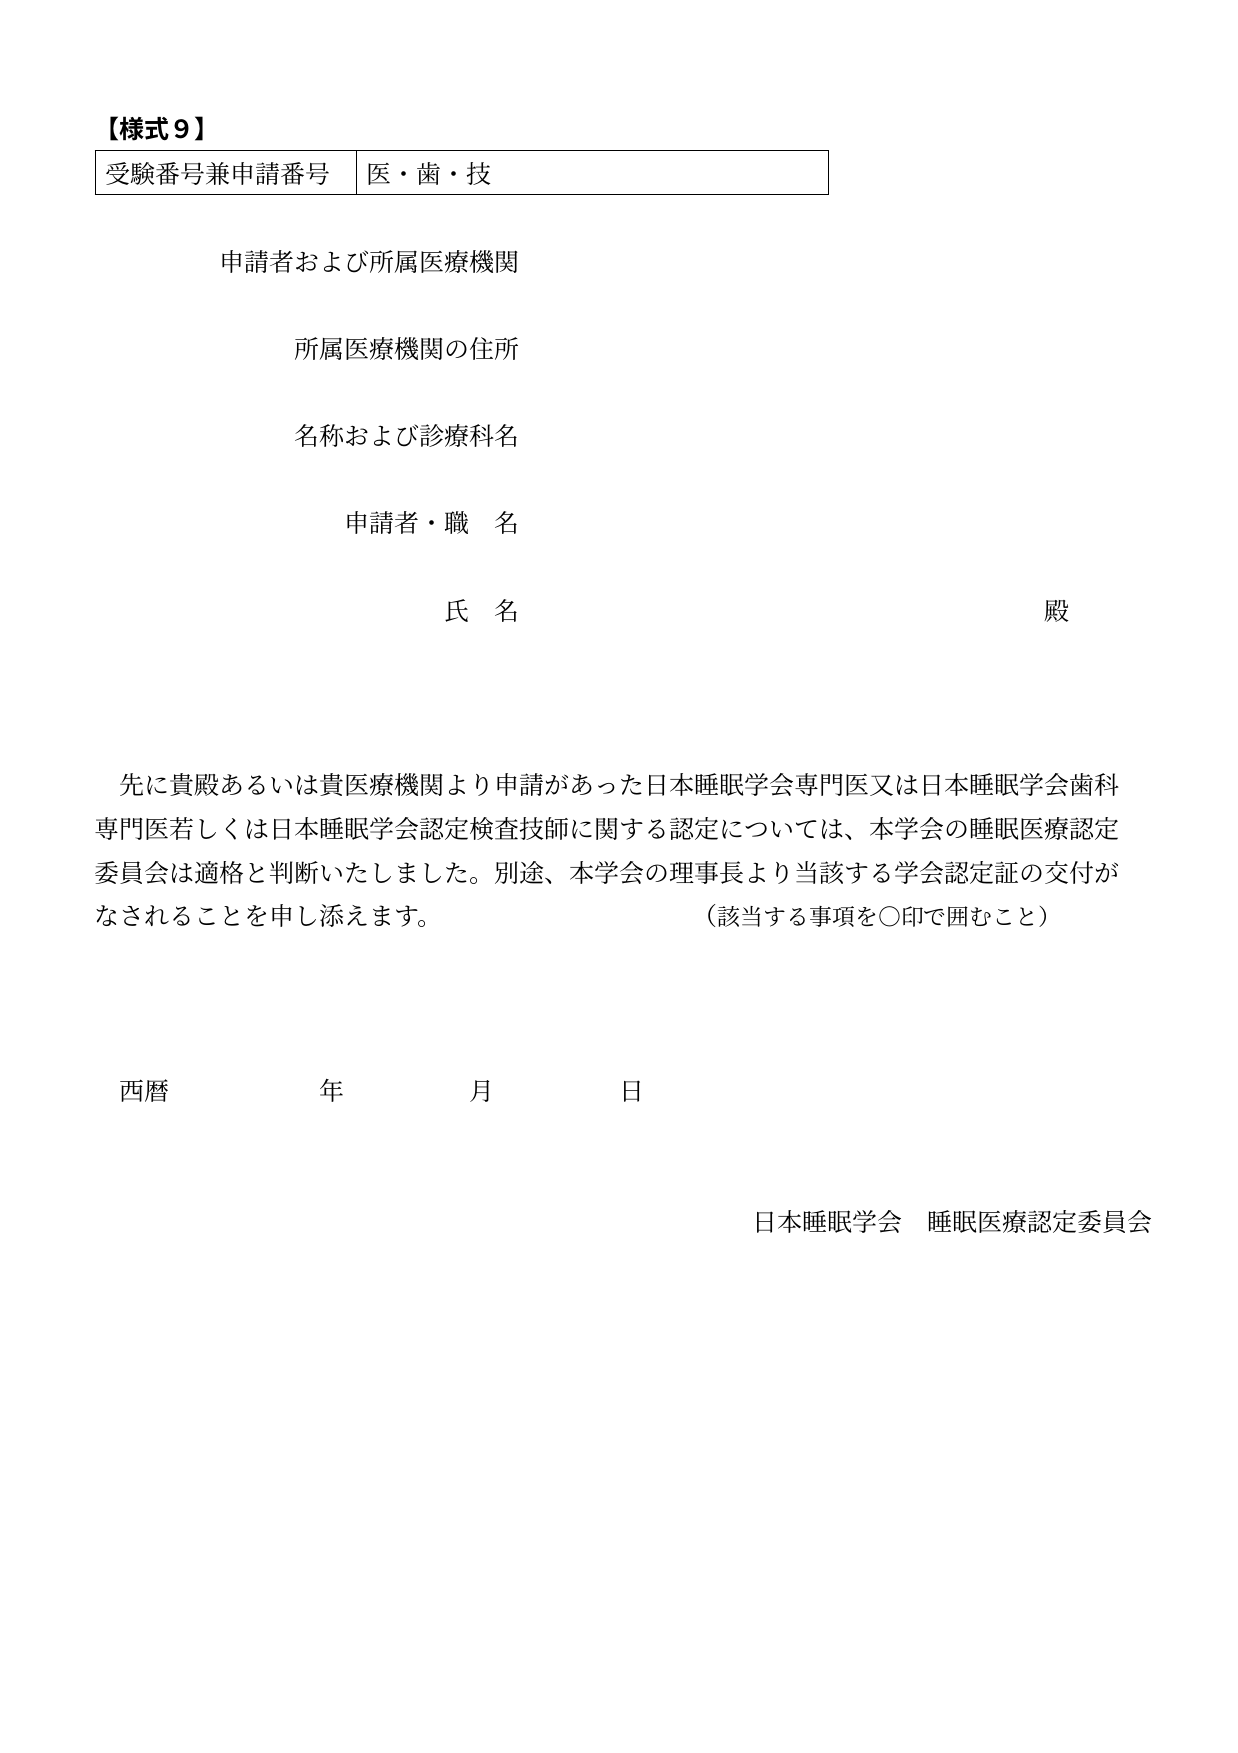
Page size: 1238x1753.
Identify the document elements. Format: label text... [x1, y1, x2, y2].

text 【様式９】 [94, 106, 1152, 150]
text 日本睡眠学会 睡眠医療認定委員会 [94, 1198, 1152, 1242]
text 氏 名 殿 [94, 587, 1152, 631]
text 所属医療機関の住所 [119, 326, 1152, 369]
text 西暦 年 月 日 [94, 1068, 1152, 1111]
text 先に貴殿あるいは貴医療機関より申請があった日本睡眠学会専門医又は日本睡眠学会歯科専門医若しくは日本睡眠学会認定検査技師に関する認定については、本学会の睡眠医療認定委員会は適格と判断いたしました。別途、本学会の理事長より当該する学会認定証の交付がなされることを申し添えます。 （該当する事項を○印で囲むこと） [94, 762, 1128, 937]
table_header 医・歯・技 [357, 151, 828, 194]
text 申請者および所属医療機関 [119, 238, 1152, 282]
table_header 受験番号兼申請番号 [96, 151, 356, 194]
text 申請者・職 名 [119, 500, 1152, 544]
text 名称および診療科名 [94, 413, 1152, 457]
